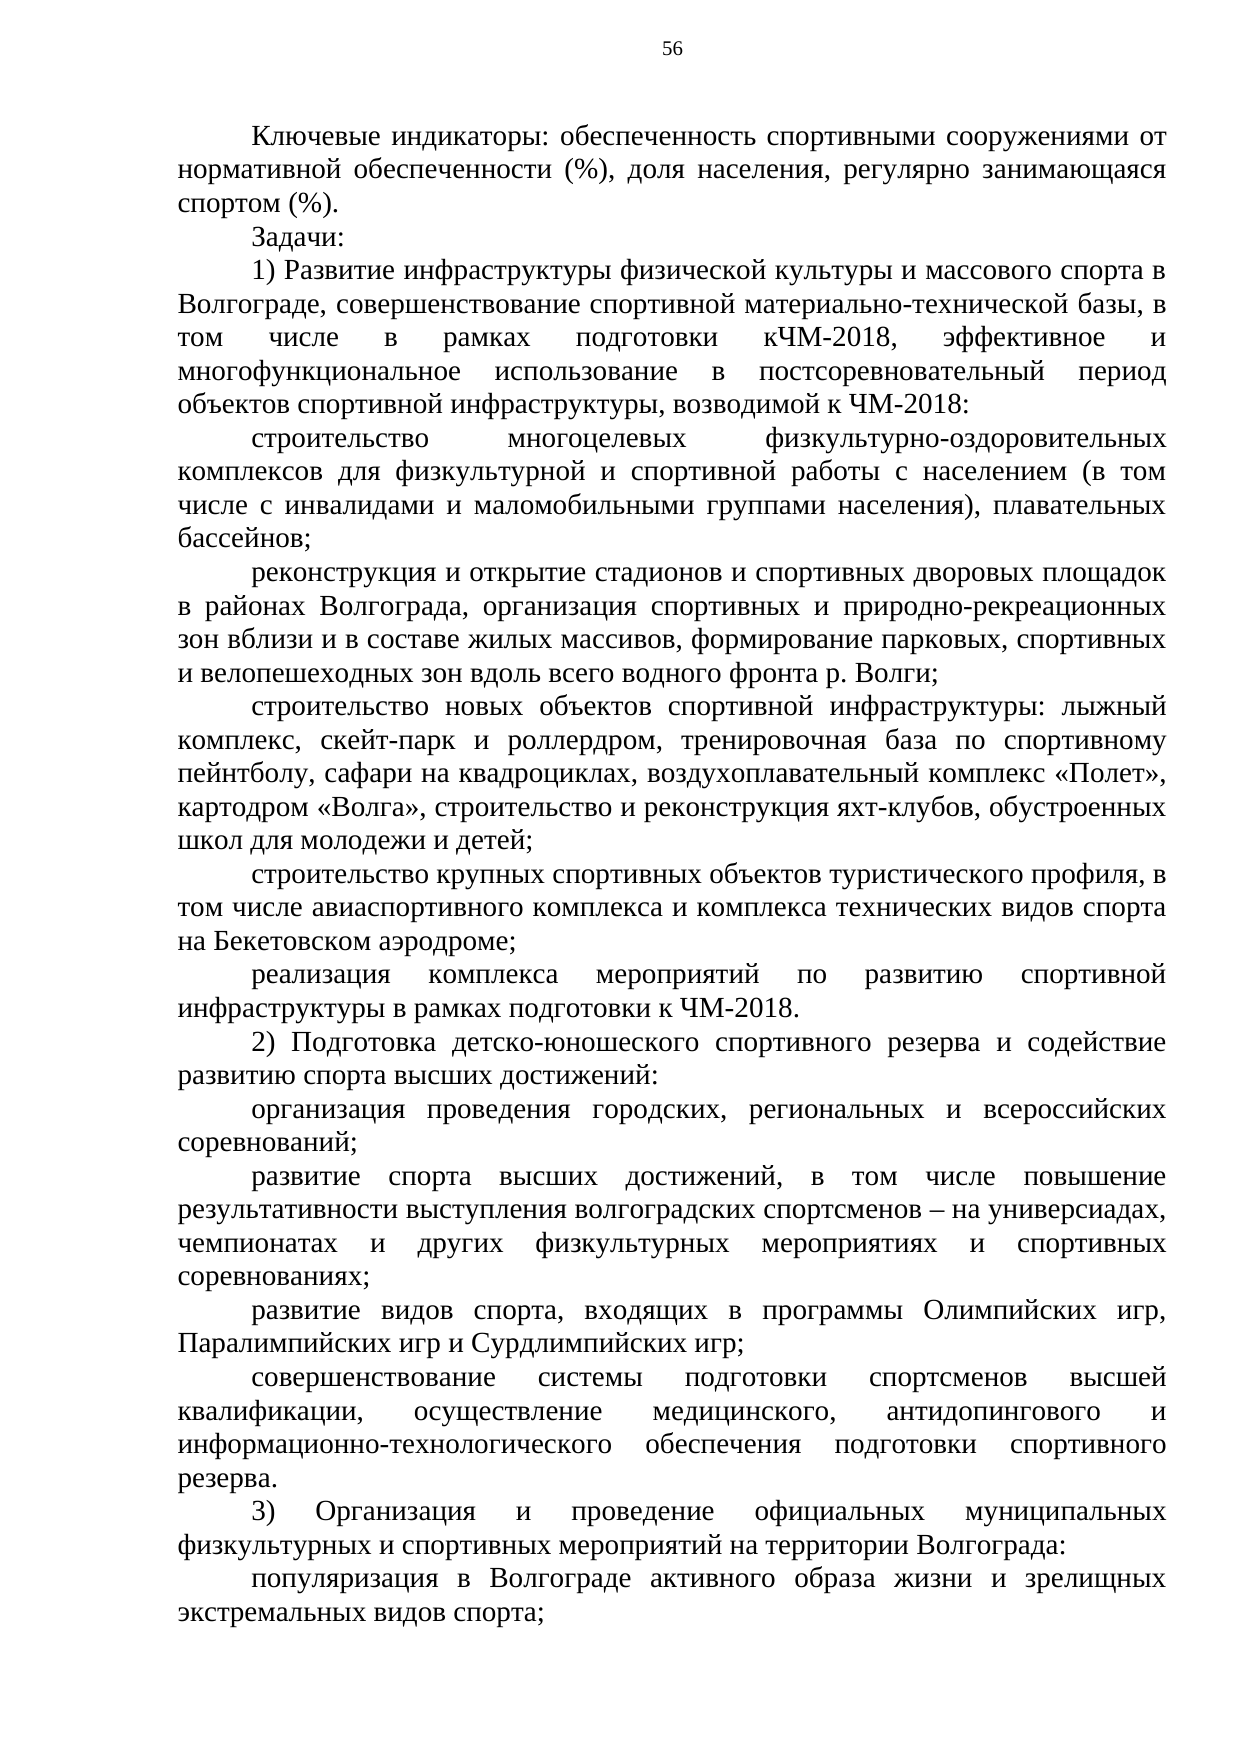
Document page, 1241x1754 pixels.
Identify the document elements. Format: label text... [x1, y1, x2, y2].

text 1) Развитие инфраструктуры физической культуры и массового спорта в Волгограде, совершенствование спортивной материально-технической базы, в том числе в рамках подготовки кЧМ-2018, эффективное и многофункциональное использование в постсоревновательный период объектов спортивной инфраструктуры, возводимой к ЧМ-2018: [177, 252, 1167, 420]
text развитие видов спорта, входящих в программы Олимпийских игр, Паралимпийских игр и Сурдлимпийских игр; [177, 1292, 1167, 1359]
text 3) Организация и проведение официальных муниципальных физкультурных и спортивных мероприятий на территории Волгограда: [177, 1493, 1167, 1560]
text реализация комплекса мероприятий по развитию спортивной инфраструктуры в рамках подготовки к ЧМ-2018. [177, 957, 1167, 1024]
text популяризация в Волгограде активного образа жизни и зрелищных экстремальных видов спорта; [177, 1560, 1167, 1627]
text совершенствование системы подготовки спортсменов высшей квалификации, осуществление медицинского, антидопингового и информационно-технологического обеспечения подготовки спортивного резерва. [177, 1359, 1167, 1493]
text строительство многоцелевых физкультурно-оздоровительных комплексов для физкультурной и спортивной работы с населением (в том числе с инвалидами и маломобильными группами населения), плавательных бассейнов; [177, 420, 1167, 554]
text реконструкция и открытие стадионов и спортивных дворовых площадок в районах Волгограда, организация спортивных и природно-рекреационных зон вблизи и в составе жилых массивов, формирование парковых, спортивных и велопешеходных зон вдоль всего водного фронта р. Волги; [177, 554, 1167, 688]
text 2) Подготовка детско-юношеского спортивного резерва и содействие развитию спорта высших достижений: [177, 1024, 1167, 1091]
text Задачи: [177, 219, 1167, 252]
text организация проведения городских, региональных и всероссийских соревнований; [177, 1091, 1167, 1158]
text развитие спорта высших достижений, в том числе повышение результативности выступления волгоградских спортсменов – на универсиадах, чемпионатах и других физкультурных мероприятиях и спортивных соревнованиях; [177, 1158, 1167, 1292]
text Ключевые индикаторы: обеспеченность спортивными сооружениями от нормативной обеспеченности (%), доля населения, регулярно занимающаяся спортом (%). [177, 118, 1167, 219]
text строительство крупных спортивных объектов туристического профиля, в том числе авиаспортивного комплекса и комплекса технических видов спорта на Бекетовском аэродроме; [177, 856, 1167, 957]
text строительство новых объектов спортивной инфраструктуры: лыжный комплекс, скейт-парк и роллердром, тренировочная база по спортивному пейнтболу, сафари на квадроциклах, воздухоплавательный комплекс «Полет», картодром «Волга», строительство и реконструкция яхт-клубов, обустроенных школ для молодежи и детей; [177, 688, 1167, 856]
